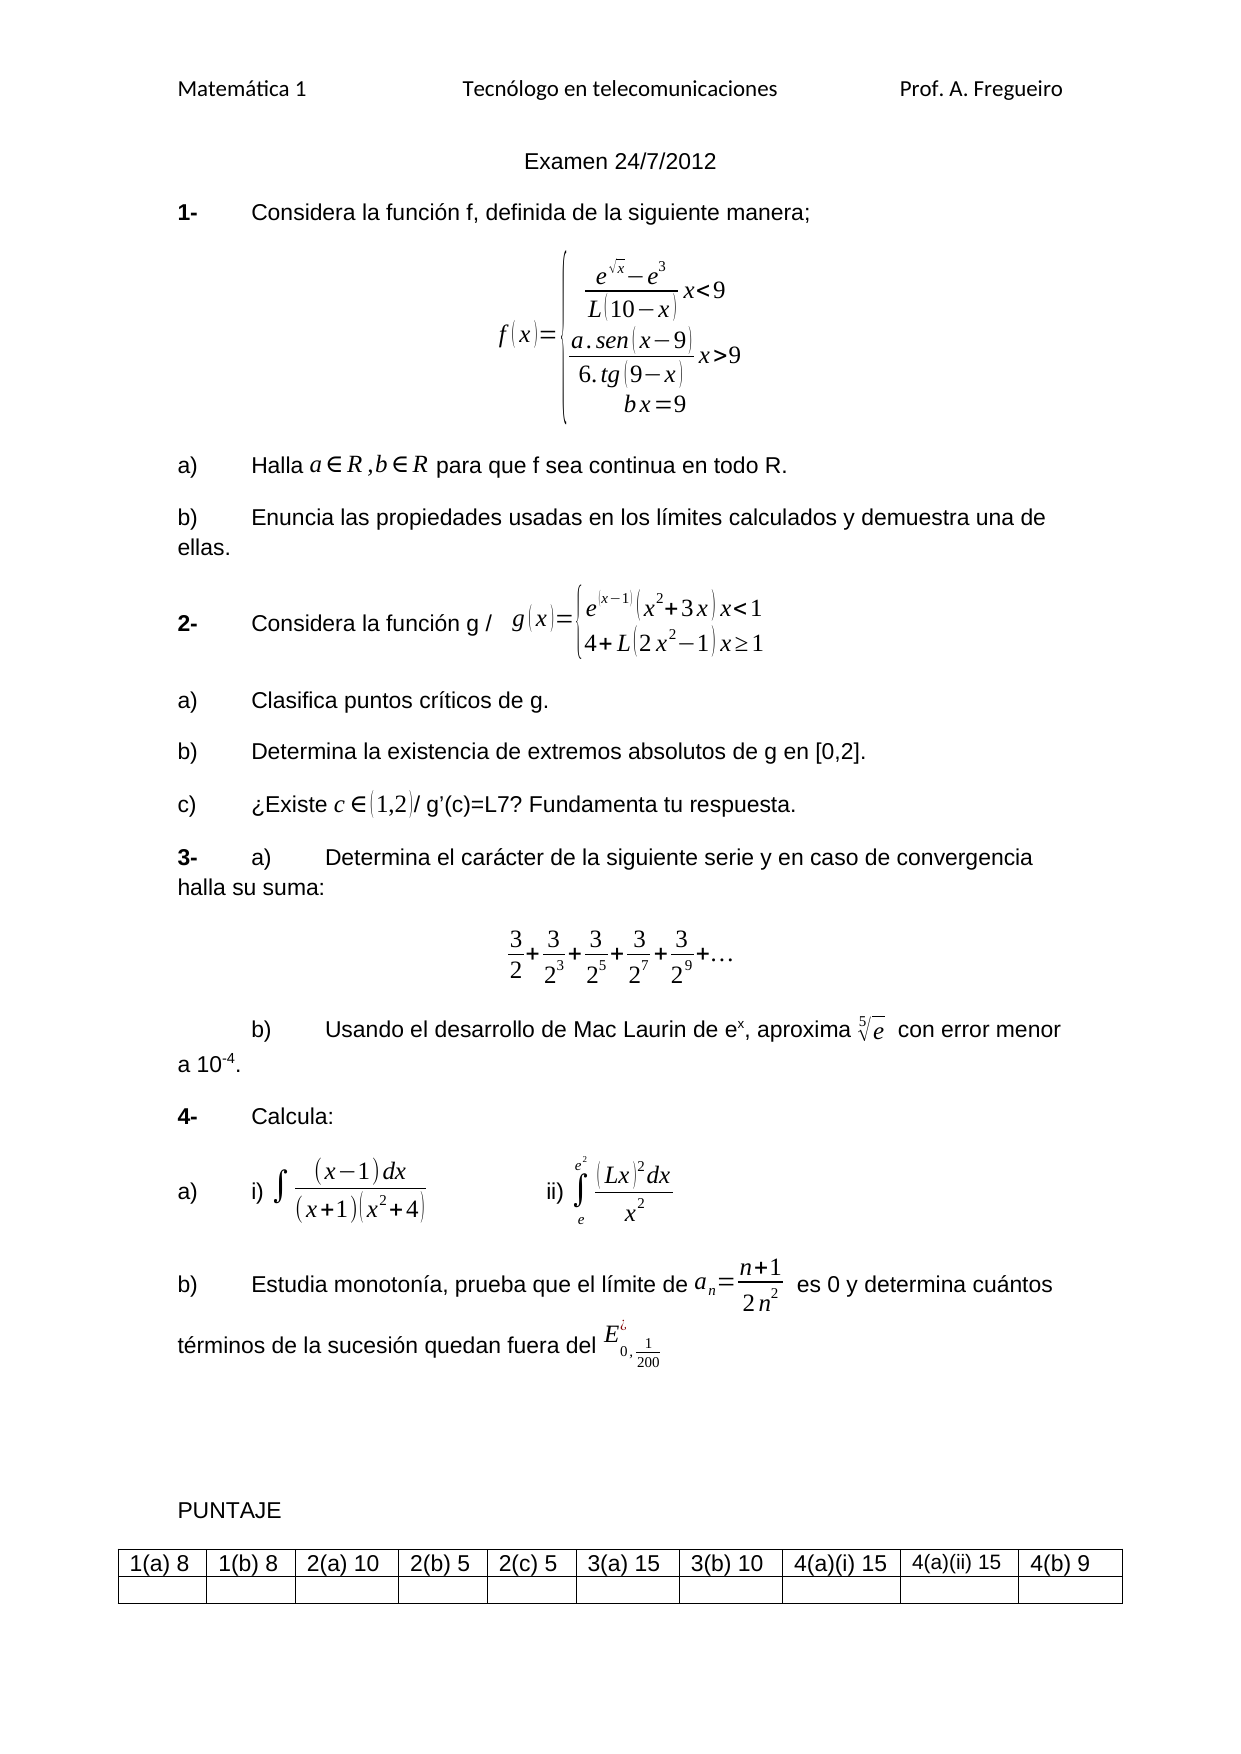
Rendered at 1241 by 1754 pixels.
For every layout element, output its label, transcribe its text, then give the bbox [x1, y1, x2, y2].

text Examen 24/7/2012 [177, 148, 1063, 174]
table_cell [680, 1577, 782, 1603]
table_header 4(a)(i) 15 [783, 1550, 900, 1576]
text PUNTAJE [177, 1497, 1063, 1524]
table_cell [296, 1577, 398, 1603]
table_header 4(a)(ii) 15 [901, 1550, 1018, 1576]
table_cell [207, 1577, 295, 1603]
table_header 3(b) 10 [680, 1550, 782, 1576]
text b) Estudia monotonía, prueba que el límite de es 0 y determina cuántos términos de la sucesión quedan fuera del [177, 1253, 1063, 1371]
text 1- Considera la función f, definida de la siguiente manera; [177, 199, 1063, 225]
table_header 3(a) 15 [577, 1550, 679, 1576]
table_cell [901, 1577, 1018, 1603]
text c) ¿Existe / g’(c)=L7? Fundamenta tu respuesta. [177, 789, 1063, 819]
text 3- a) Determina el carácter de la siguiente serie y en caso de convergencia halla su suma: [177, 844, 1063, 901]
text a) Halla para que f sea continua en todo R. [177, 451, 1063, 479]
text 4- Calcula: [177, 1103, 1063, 1130]
table_cell [577, 1577, 679, 1603]
text b) Enuncia las propiedades usadas en los límites calculados y demuestra una de ellas. [177, 503, 1063, 560]
table_header 2(c) 5 [488, 1550, 576, 1576]
table_cell [1019, 1577, 1122, 1603]
table_header 2(b) 5 [399, 1550, 487, 1576]
text b) Determina la existencia de extremos absolutos de g en [0,2]. [177, 738, 1063, 764]
text a) i) ii) [177, 1154, 1063, 1227]
text b) Usando el desarrollo de Mac Laurin de ex, aproxima con error menor a 10-4. [177, 1013, 1063, 1078]
table_header 4(b) 9 [1019, 1550, 1122, 1576]
table_cell [399, 1577, 487, 1603]
text 2- Considera la función g / [177, 585, 1063, 662]
text a) Clasifica puntos críticos de g. [177, 687, 1063, 713]
table_cell [488, 1577, 576, 1603]
table_header 2(a) 10 [296, 1550, 398, 1576]
table_cell [783, 1577, 900, 1603]
table_cell [119, 1577, 206, 1603]
table_header 1(b) 8 [207, 1550, 295, 1576]
table_header 1(a) 8 [119, 1550, 206, 1576]
